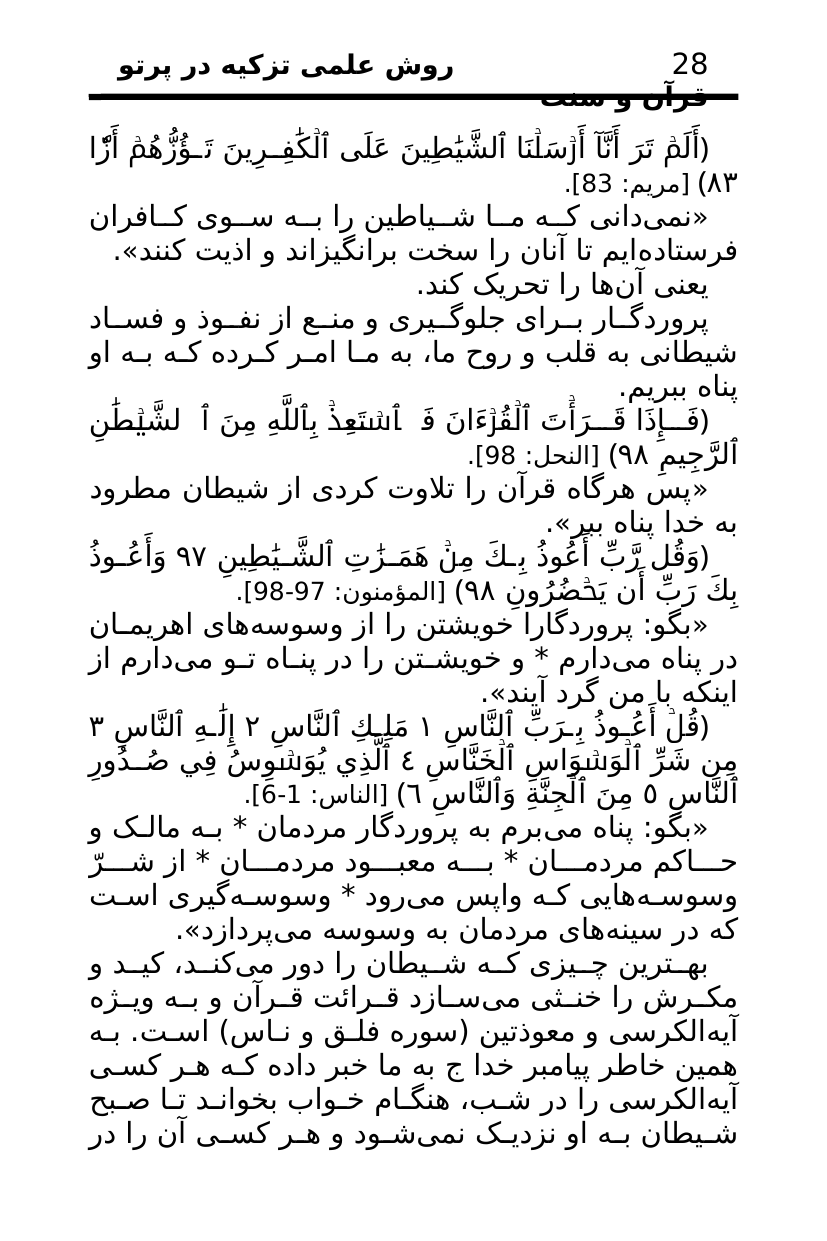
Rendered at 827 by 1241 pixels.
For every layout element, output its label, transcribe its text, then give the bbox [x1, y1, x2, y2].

text «پس هرگاه قرآن را تلاوت کردی از شیطان مطرود به خدا پناه ببر». [89, 471, 738, 539]
text ﴿فَإِذَا قَرَأۡتَ ٱلۡقُرۡءَانَ فَٱسۡتَعِذۡ بِٱللَّهِ مِنَ ٱلشَّيۡطَٰنِ ٱلرَّجِيمِ ٩٨﴾ [النحل: 98]. [89, 403, 738, 471]
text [89, 947, 738, 1150]
text ﴿قُلۡ أَعُوذُ بِرَبِّ ٱلنَّاسِ ١ مَلِكِ ٱلنَّاسِ ٢ إِلَٰهِ ٱلنَّاسِ ٣ مِن شَرِّ ٱلۡوَسۡوَاسِ ٱلۡخَنَّاسِ ٤ ٱلَّذِي يُوَسۡوِسُ فِي صُدُورِ ٱلنَّاسِ ٥ مِنَ ٱلۡجِنَّةِ وَٱلنَّاسِ ٦﴾ [الناس: 1-6]. [89, 709, 738, 811]
text ﴿أَلَمۡ تَرَ أَنَّآ أَرۡسَلۡنَا ٱلشَّيَٰطِينَ عَلَى ٱلۡكَٰفِرِينَ تَؤُزُّهُمۡ أَزّٗا ٨٣﴾ [مریم: 83]. [89, 132, 738, 199]
text یعنی آن‌ها را تحریک کند. [89, 267, 738, 301]
text «نمی‌دانی که ما شیاطین را به سوی کافران فرستاده‌ایم تا آنان را سخت برانگیزاند و اذیت کنند». [89, 199, 738, 267]
text ﴿وَقُل رَّبِّ أَعُوذُ بِكَ مِنۡ هَمَزَٰتِ ٱلشَّيَٰطِينِ ٩٧ وَأَعُوذُ بِكَ رَبِّ أَن يَحۡضُرُونِ ٩٨﴾ [المؤمنون: 97-98]. [89, 539, 738, 607]
text «بگو: پناه می‌برم به پروردگار مردمان * به مالک و حاکم مردمان * به معبود مردمان * از شرّ وسوسه‌هایی که واپس می‌رود * وسوسه‌گیری است که در سینه‌های مردمان به وسوسه می‌پردازد». [89, 811, 738, 947]
text «بگو: پروردگارا خویشتن را از وسوسه‌های اهریمان در پناه می‌دارم * و خویشتن را در پناه تو می‌دارم از اینکه با من گرد آیند». [89, 607, 738, 709]
text پروردگار برای جلوگیری و منع از نفوذ و فساد شیطانی به قلب و روح ما، به ما امر کرده که به او پناه ببریم. [89, 301, 738, 403]
